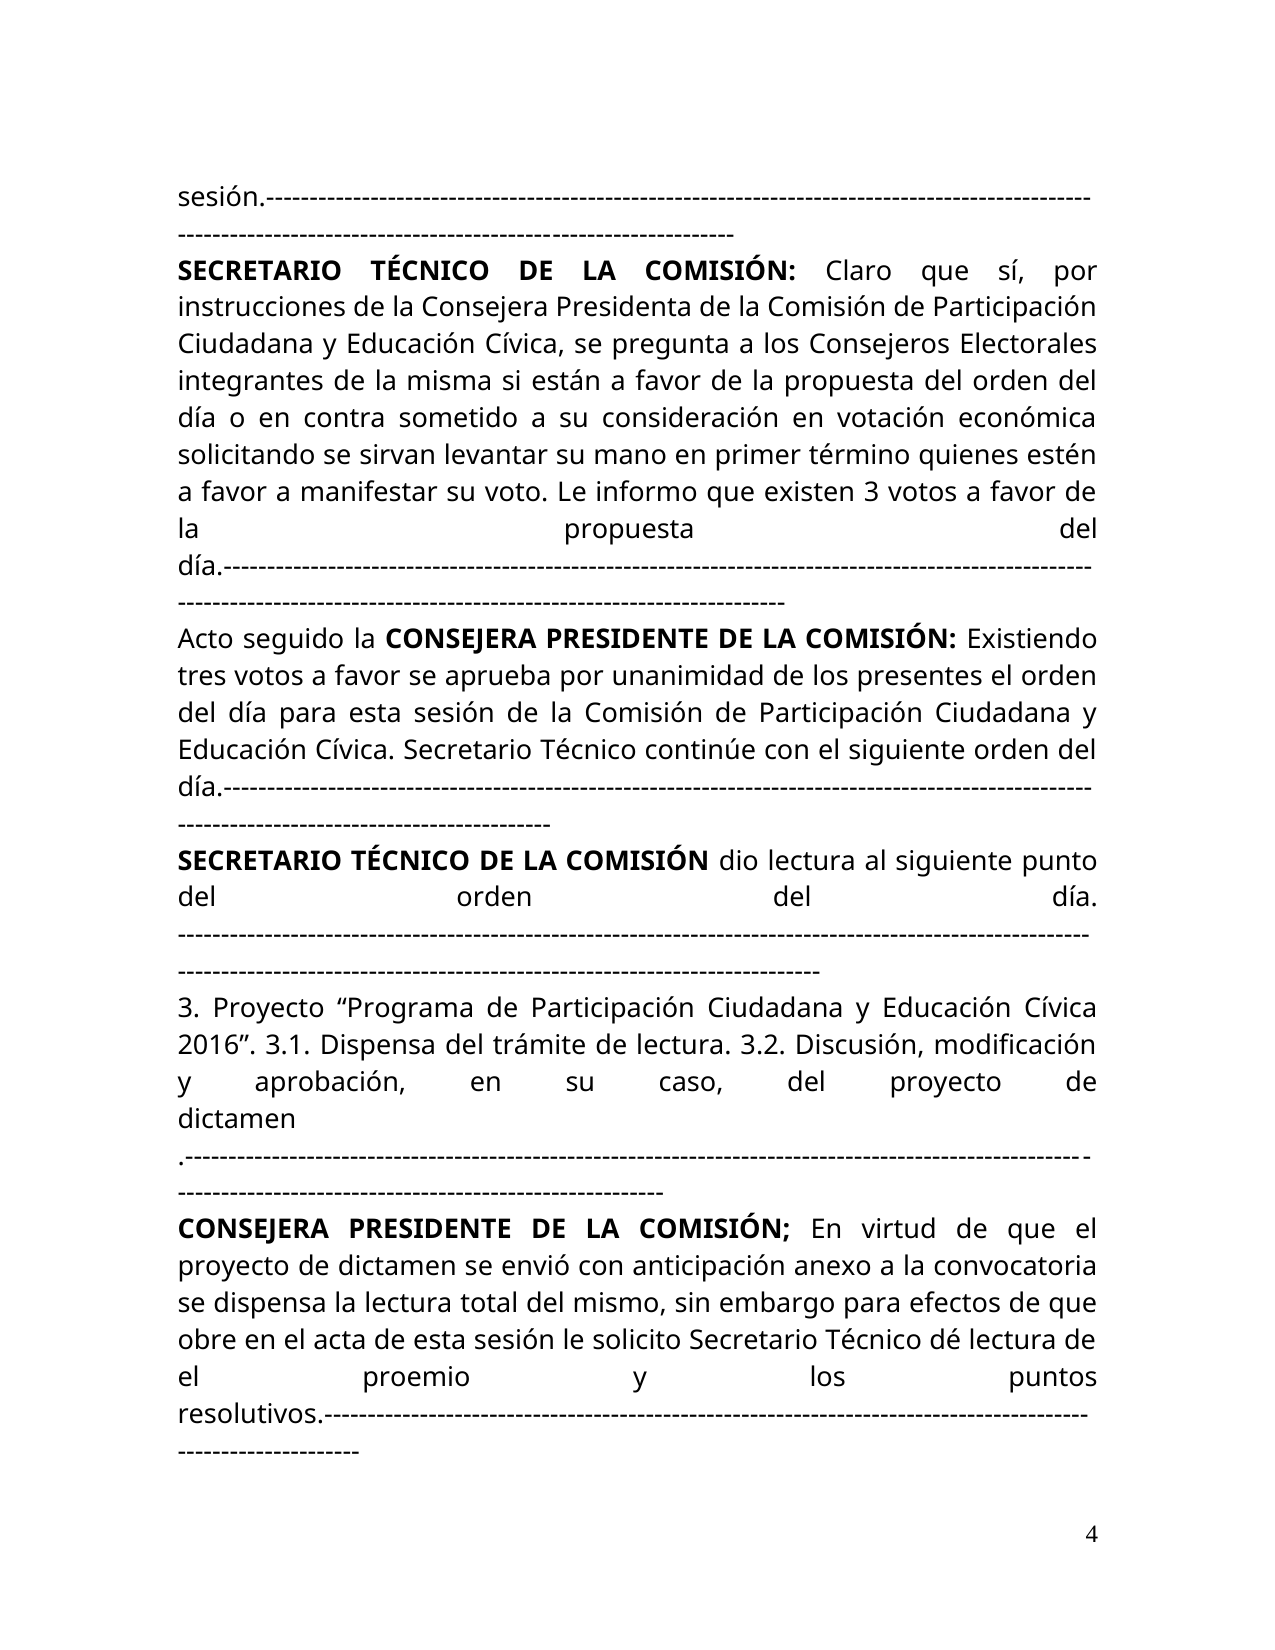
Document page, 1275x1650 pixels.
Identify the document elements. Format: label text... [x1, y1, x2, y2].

text SECRETARIO TÉCNICO DE LA COMISIÓN dio lectura al siguiente punto del orden del día. ----------------------------------------------------------------------------------------------------------------------------------------------------------------------------------- [177, 841, 1098, 988]
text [177, 177, 1098, 251]
text Acto seguido la CONSEJERA PRESIDENTE DE LA COMISIÓN: Existiendo tres votos a favor se aprueba por unanimidad de los presentes el orden del día para esta sesión de la Comisión de Participación Ciudadana y Educación Cívica. Secretario Técnico continúe con el siguiente orden del día.----------------------------------------------------------------------------------------------------------------------------------------------- [177, 620, 1098, 841]
text 3. Proyecto “Programa de Participación Ciudadana y Educación Cívica 2016”. 3.1. Dispensa del trámite de lectura. 3.2. Discusión, modificación y aprobación, en su caso, del proyecto de dictamen.---------------------------------------------------------------------------------------------------------------------------------------------------------------- [177, 988, 1098, 1210]
text SECRETARIO TÉCNICO DE LA COMISIÓN: Claro que sí, por instrucciones de la Consejera Presidenta de la Comisión de Participación Ciudadana y Educación Cívica, se pregunta a los Consejeros Electorales integrantes de la misma si están a favor de la propuesta del orden del día o en contra sometido a su consideración en votación económica solicitando se sirvan levantar su mano en primer término quienes estén a favor a manifestar su voto. Le informo que existen 3 votos a favor de la propuesta del día.-------------------------------------------------------------------------------------------------------------------------------------------------------------------------- [177, 251, 1098, 620]
text CONSEJERA PRESIDENTE DE LA COMISIÓN; En virtud de que el proyecto de dictamen se envió con anticipación anexo a la convocatoria se dispensa la lectura total del mismo, sin embargo para efectos de que obre en el acta de esta sesión le solicito Secretario Técnico dé lectura de el proemio y los puntos resolutivos.------------------------------------------------------------------------------------------------------------- [177, 1210, 1098, 1468]
